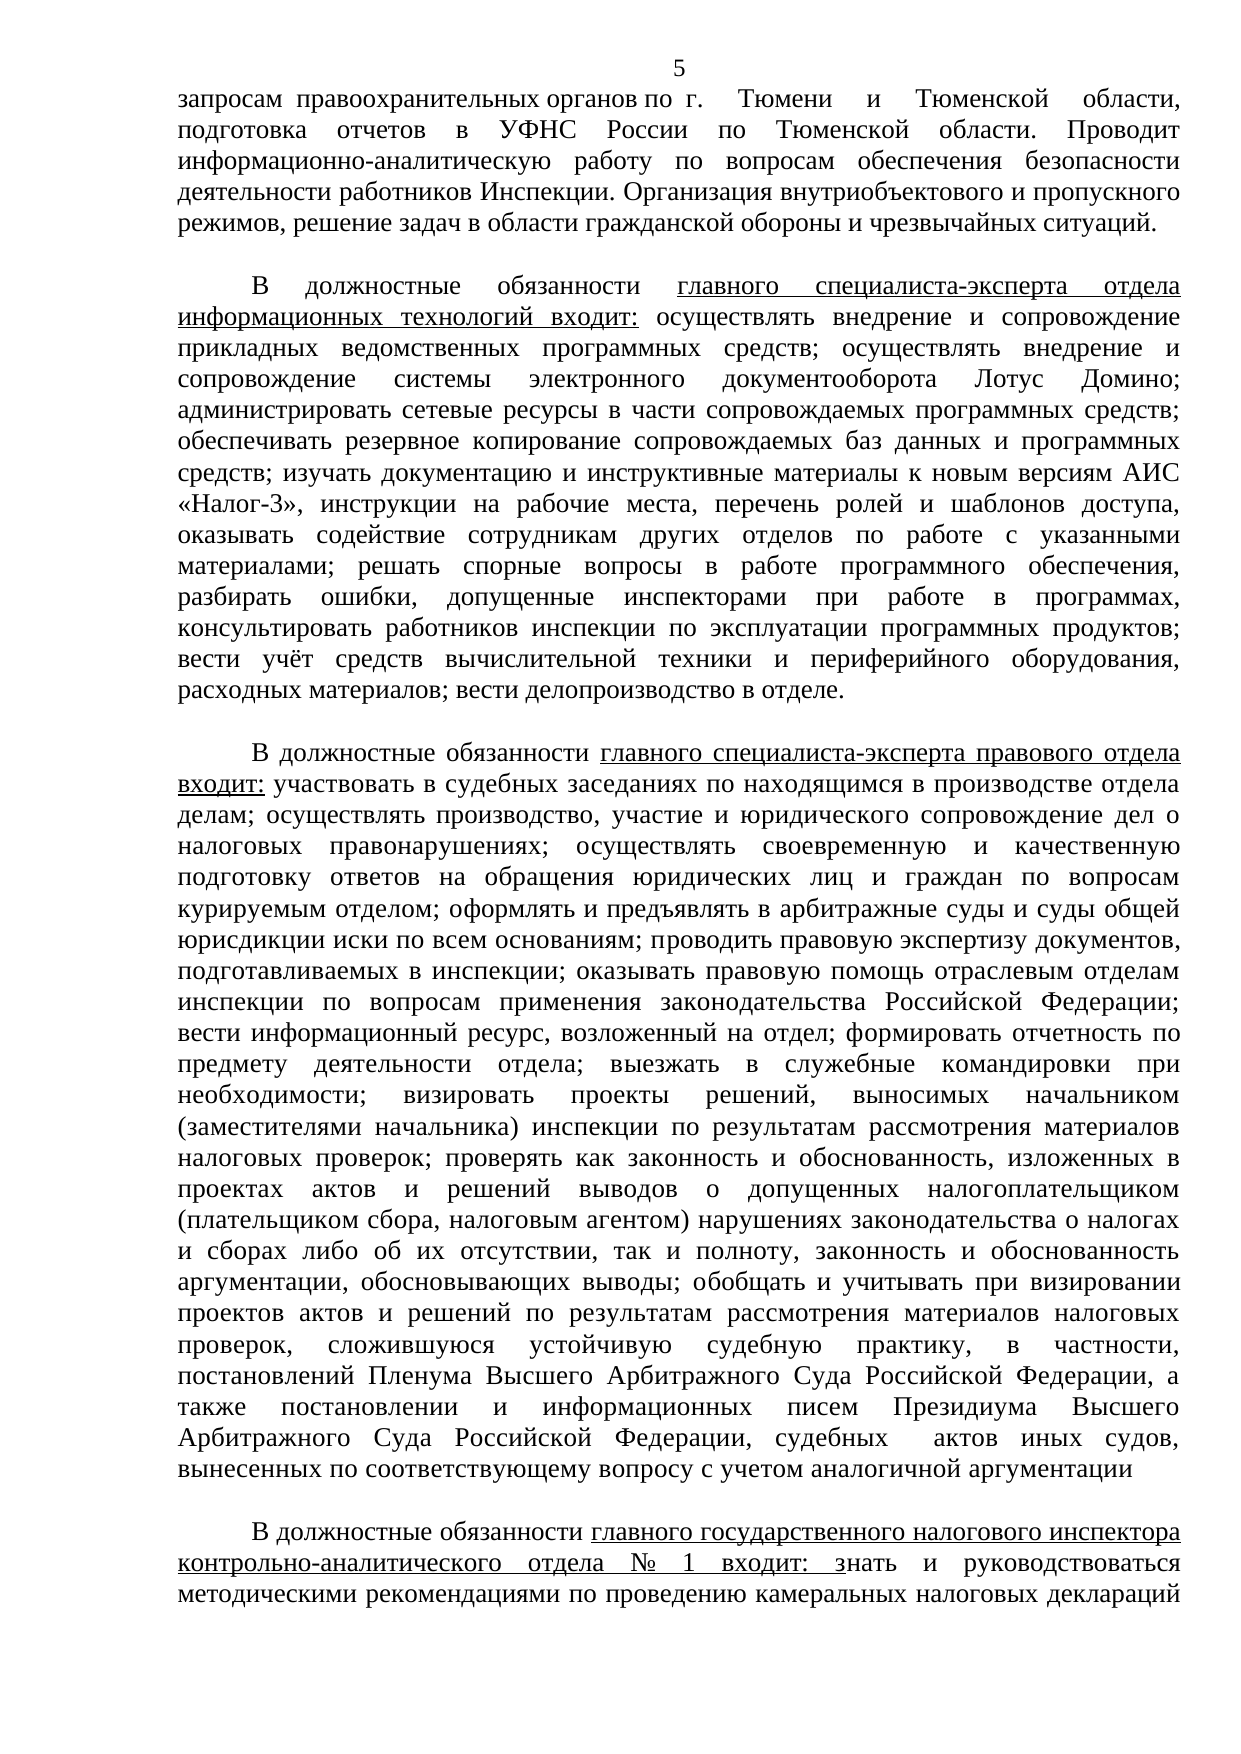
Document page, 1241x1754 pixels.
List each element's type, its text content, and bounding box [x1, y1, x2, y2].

text В должностные обязанности главного специалиста-эксперта отдела информационных технологий входит: осуществлять внедрение и сопровождение прикладных ведомственных программных средств; осуществлять внедрение и сопровождение системы электронного документооборота Лотус Домино; администрировать сетевые ресурсы в части сопровождаемых программных средств; обеспечивать резервное копирование сопровождаемых баз данных и программных средств; изучать документацию и инструктивные материалы к новым версиям АИС «Налог-3», инструкции на рабочие места, перечень ролей и шаблонов доступа, оказывать содействие сотрудникам других отделов по работе с указанными материалами; решать спорные вопросы в работе программного обеспечения, разбирать ошибки, допущенные инспекторами при работе в программах, консультировать работников инспекции по эксплуатации программных продуктов; вести учёт средств вычислительной техники и периферийного оборудования, расходных материалов; вести делопроизводство в отделе. [177, 269, 1181, 705]
text В должностные обязанности главного специалиста-эксперта правового отдела входит: участвовать в судебных заседаниях по находящимся в производстве отдела делам; осуществлять производство, участие и юридического сопровождение дел о налоговых правонарушениях; осуществлять своевременную и качественную подготовку ответов на обращения юридических лиц и граждан по вопросам курируемым отделом; оформлять и предъявлять в арбитражные суды и суды общей юрисдикции иски по всем основаниям; проводить правовую экспертизу документов, подготавливаемых в инспекции; оказывать правовую помощь отраслевым отделам инспекции по вопросам применения законодательства Российской Федерации; вести информационный ресурс, возложенный на отдел; формировать отчетность по предмету деятельности отдела; выезжать в служебные командировки при необходимости; визировать проекты решений, выносимых начальником (заместителями начальника) инспекции по результатам рассмотрения материалов налоговых проверок; проверять как законность и обоснованность, изложенных в проектах актов и решений выводов о допущенных налогоплательщиком (плательщиком сбора, налоговым агентом) нарушениях законодательства о налогах и сборах либо об их отсутствии, так и полноту, законность и обоснованность аргументации, обосновывающих выводы; обобщать и учитывать при визировании проектов актов и решений по результатам рассмотрения материалов налоговых проверок, сложившуюся устойчивую судебную практику, в частности, постановлений Пленума Высшего Арбитражного Суда Российской Федерации, а также постановлении и информационных писем Президиума Высшего Арбитражного Суда Российской Федерации, судебных актов иных судов, вынесенных по соответствующему вопросу с учетом аналогичной аргументации [177, 736, 1181, 1483]
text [177, 1514, 1181, 1608]
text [177, 82, 1181, 238]
